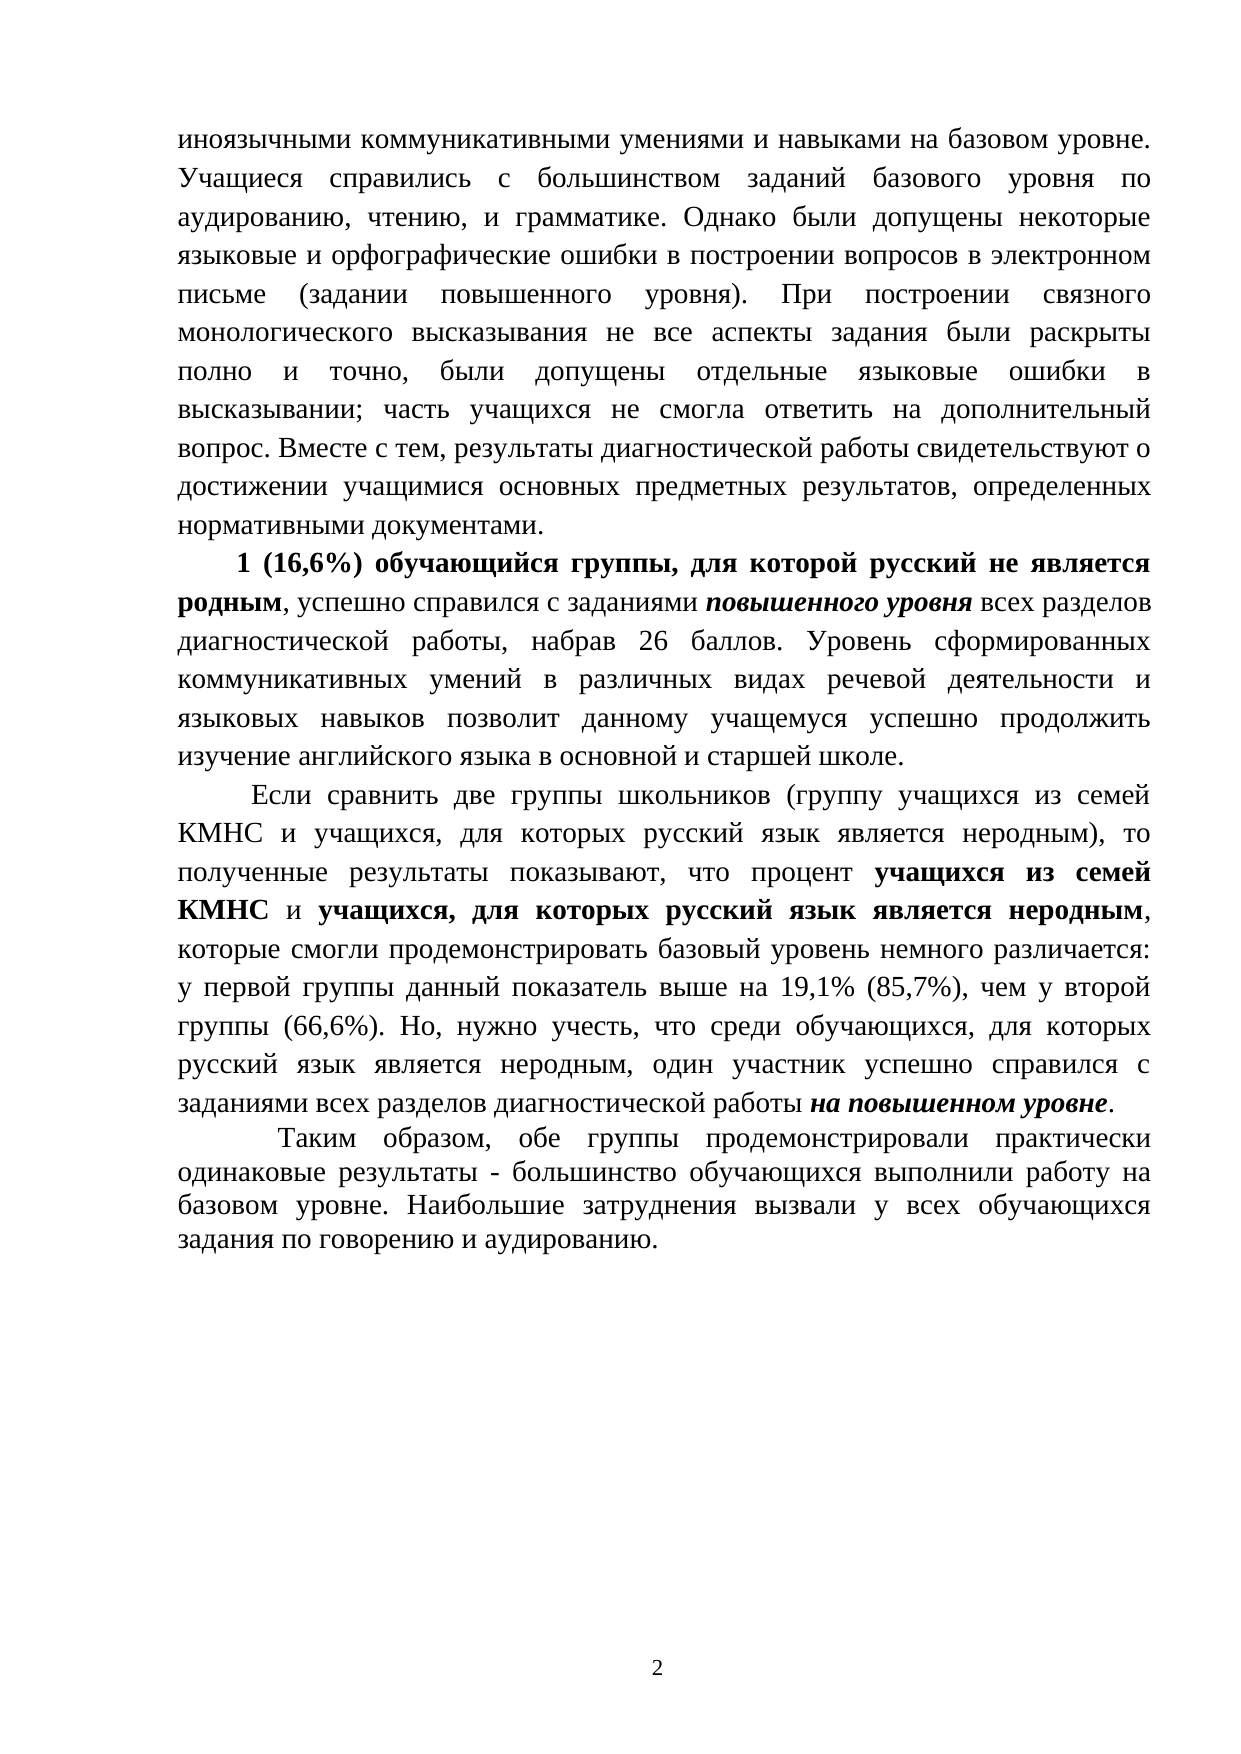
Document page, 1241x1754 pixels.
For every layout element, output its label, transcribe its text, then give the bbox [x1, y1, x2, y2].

text Таким образом, обе группы продемонстрировали практически одинаковые результаты - большинство обучающихся выполнили работу на базовом уровне. Наибольшие затруднения вызвали у всех обучающихся задания по говорению и аудированию. [177, 1120, 1152, 1254]
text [177, 118, 1152, 542]
text 1 (16,6%) обучающийся группы, для которой русский не является родным, успешно справился с заданиями повышенного уровня всех разделов диагностической работы, набрав 26 баллов. Уровень сформированных коммуникативных умений в различных видах речевой деятельности и языковых навыков позволит данному учащемуся успешно продолжить изучение английского языка в основной и старшей школе. [177, 542, 1152, 773]
text Если сравнить две группы школьников (группу учащихся из семей КМНС и учащихся, для которых русский язык является неродным), то полученные результаты показывают, что процент учащихся из семей КМНС и учащихся, для которых русский язык является неродным, которые смогли продемонстрировать базовый уровень немного различается: у первой группы данный показатель выше на 19,1% (85,7%), чем у второй группы (66,6%). Но, нужно учесть, что среди обучающихся, для которых русский язык является неродным, один участник успешно справился с заданиями всех разделов диагностической работы на повышенном уровне. [177, 773, 1151, 1120]
